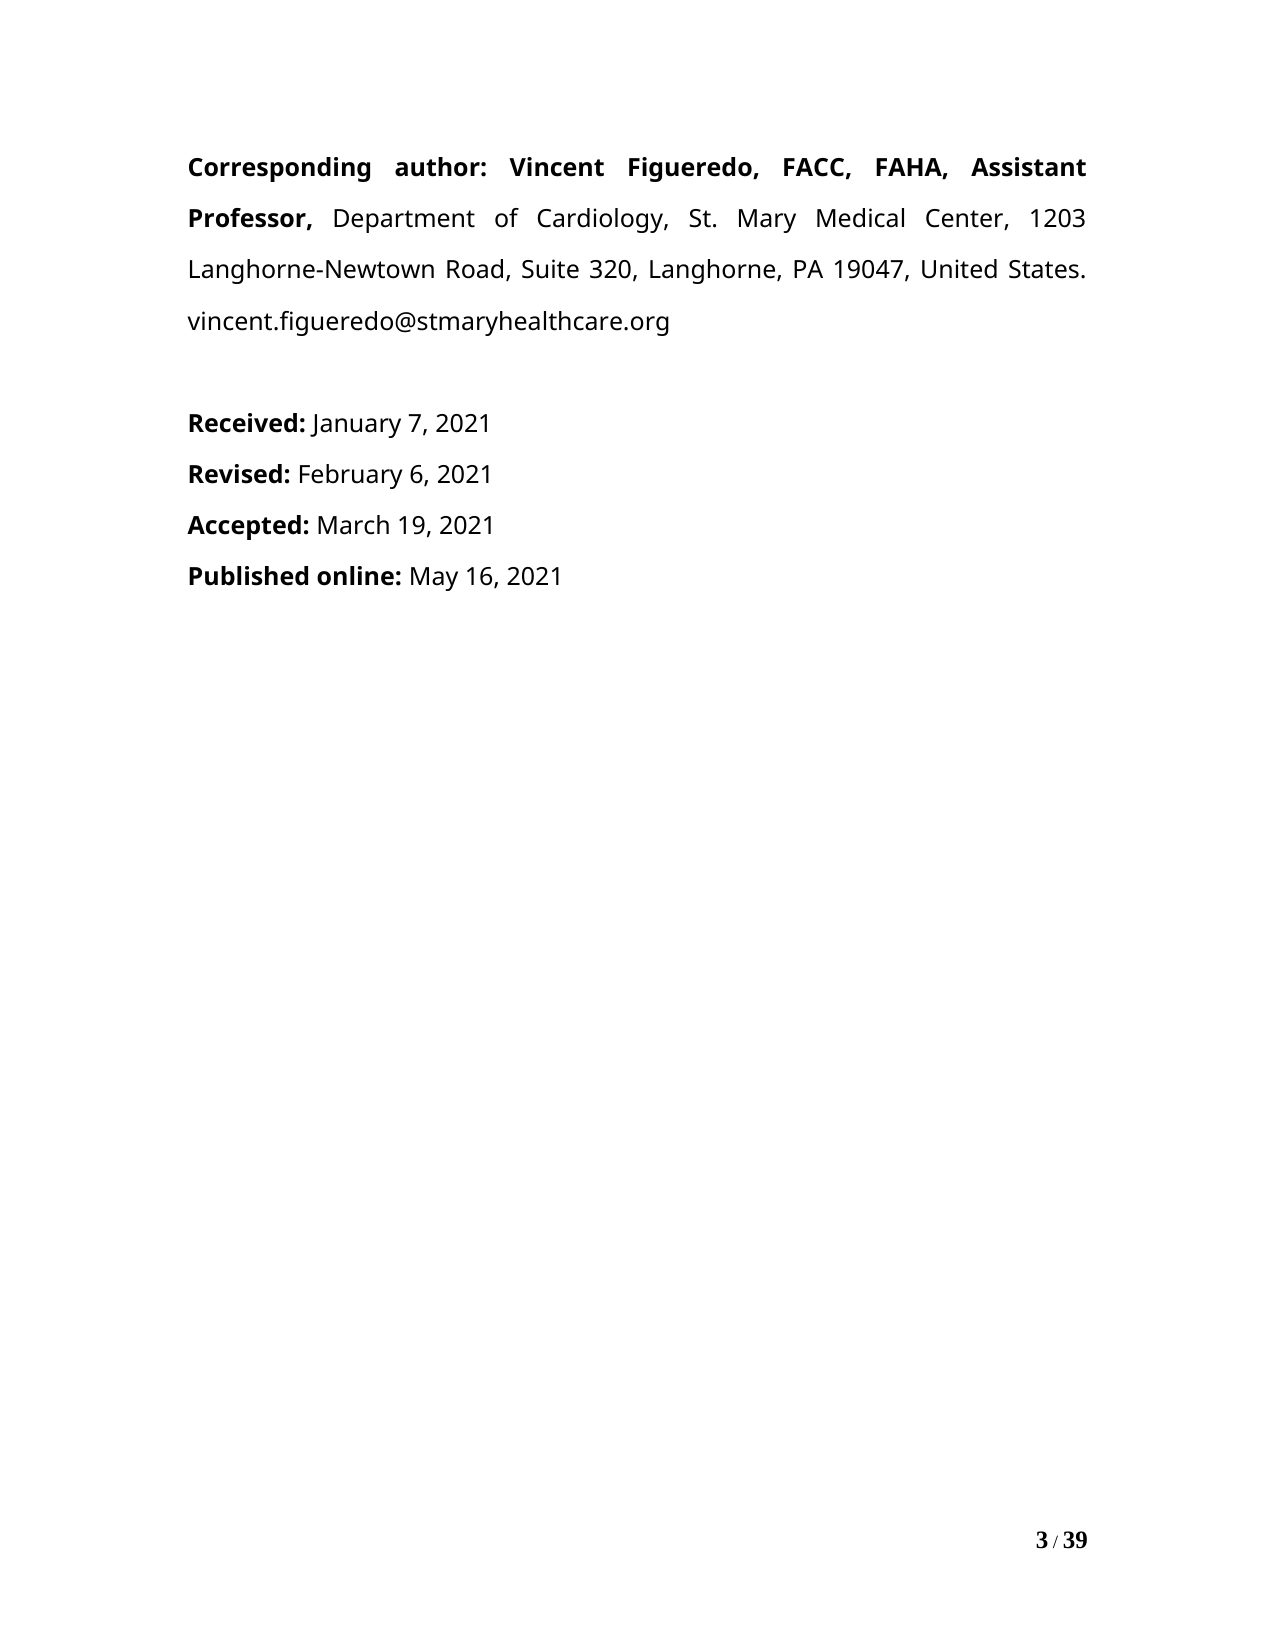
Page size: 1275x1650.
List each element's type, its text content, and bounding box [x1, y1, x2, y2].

text Received: January 7, 2021 [187, 405, 1087, 439]
text Revised: February 6, 2021 [187, 456, 1087, 490]
text Corresponding author: Vincent Figueredo, FACC, FAHA, Assistant Professor, Department of Cardiology, St. Mary Medical Center, 1203 Langhorne-Newtown Road, Suite 320, Langhorne, PA 19047, United States. vincent.figueredo@stmaryhealthcare.org [187, 150, 1087, 337]
text Published online: May 16, 2021 [187, 558, 1087, 592]
text Accepted: March 19, 2021 [187, 507, 1087, 541]
